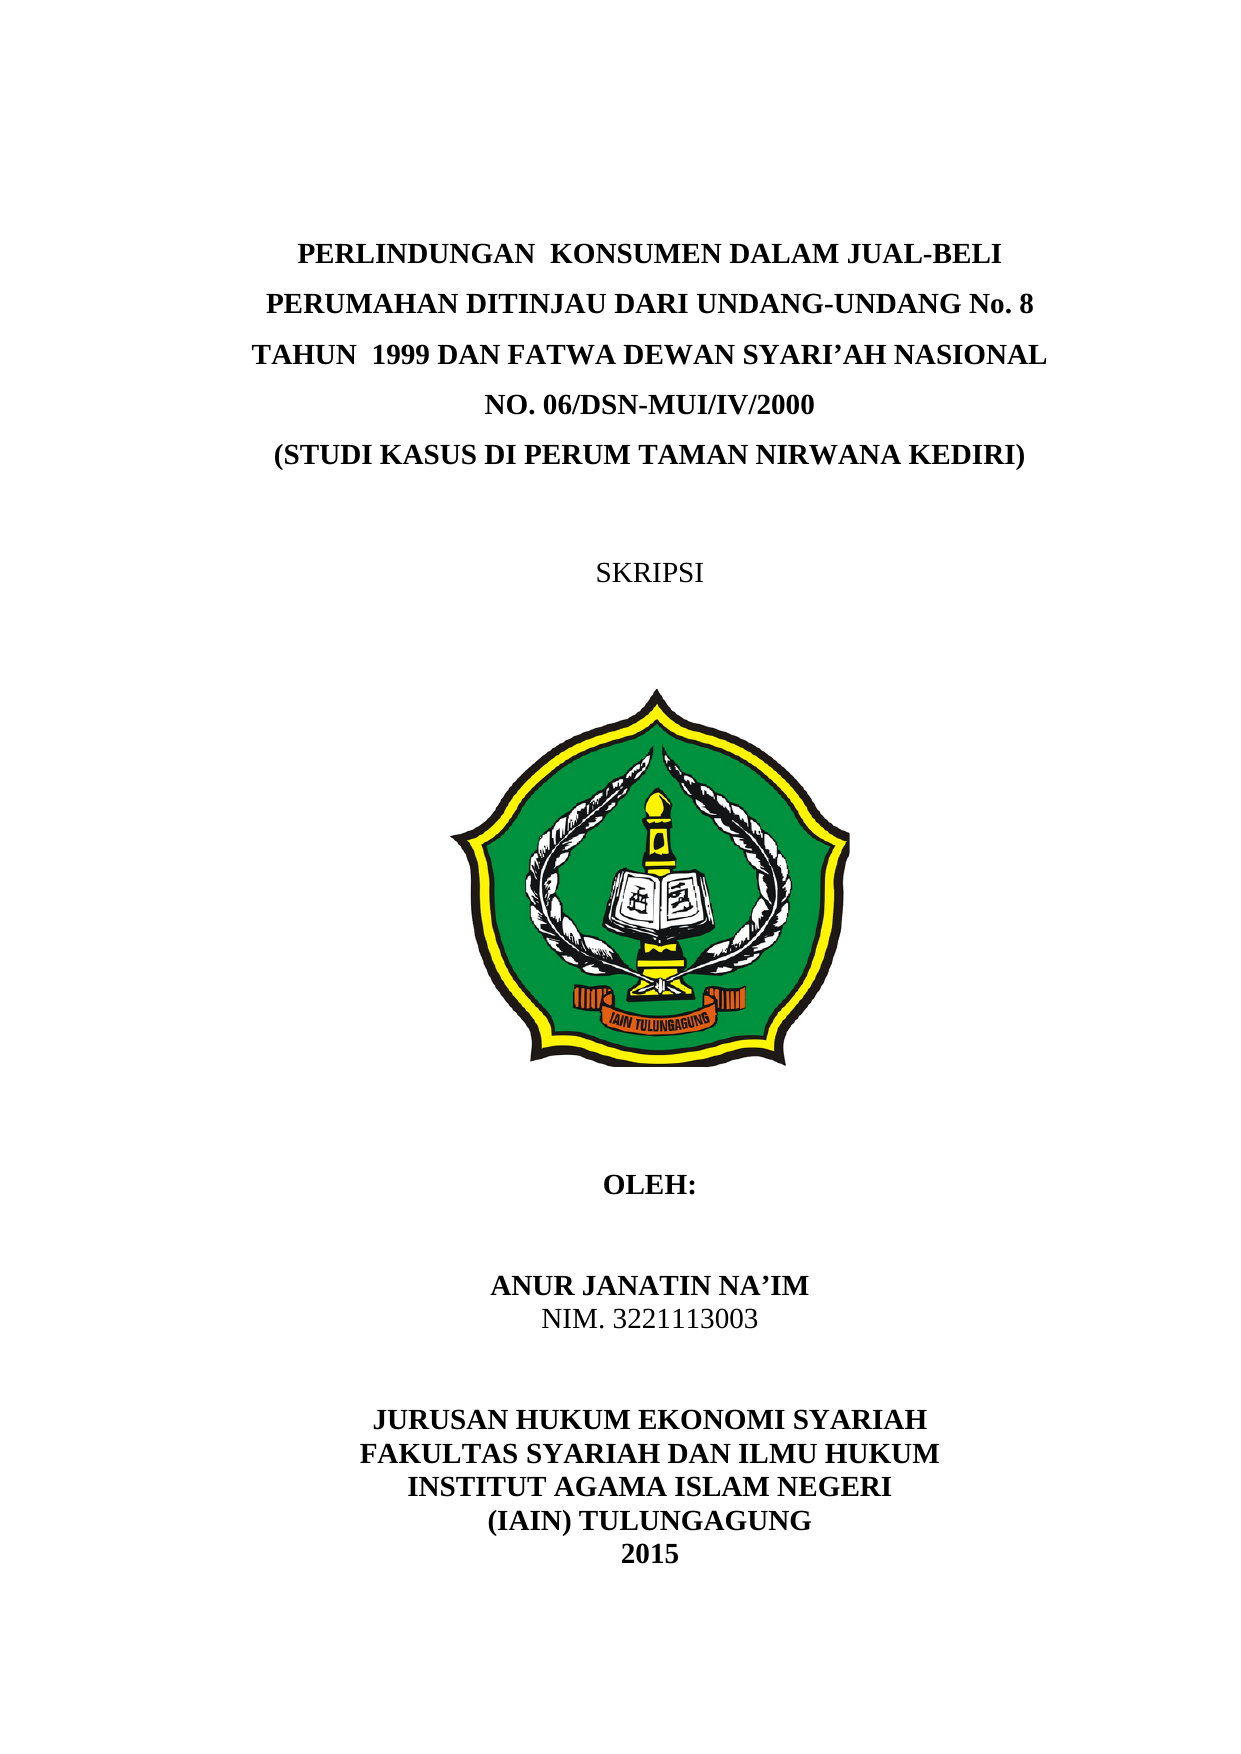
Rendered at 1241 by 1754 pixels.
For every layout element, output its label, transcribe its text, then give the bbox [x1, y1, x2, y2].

text 2015 [236, 1536, 1063, 1570]
picture [449, 689, 850, 1067]
text JURUSAN HUKUM EKONOMI SYARIAH [236, 1402, 1063, 1436]
text FAKULTAS SYARIAH DAN ILMU HUKUM [236, 1436, 1063, 1469]
text PERLINDUNGAN KONSUMEN DALAM JUAL-BELI PERUMAHAN DITINJAU DARI UNDANG-UNDANG No. 8 TAHUN 1999 DAN FATWA DEWAN SYARI’AH NASIONAL NO. 06/DSN-MUI/IV/2000 [236, 236, 1063, 421]
text (IAIN) TULUNGAGUNG [236, 1503, 1063, 1536]
text INSTITUT AGAMA ISLAM NEGERI [236, 1469, 1063, 1503]
text ANUR JANATIN NA’IM [236, 1268, 1063, 1302]
text NIM. 3221113003 [236, 1302, 1063, 1335]
text (STUDI KASUS DI PERUM TAMAN NIRWANA KEDIRI) [236, 437, 1063, 471]
text SKRIPSI [236, 555, 1063, 588]
text OLEH: [236, 1167, 1063, 1201]
